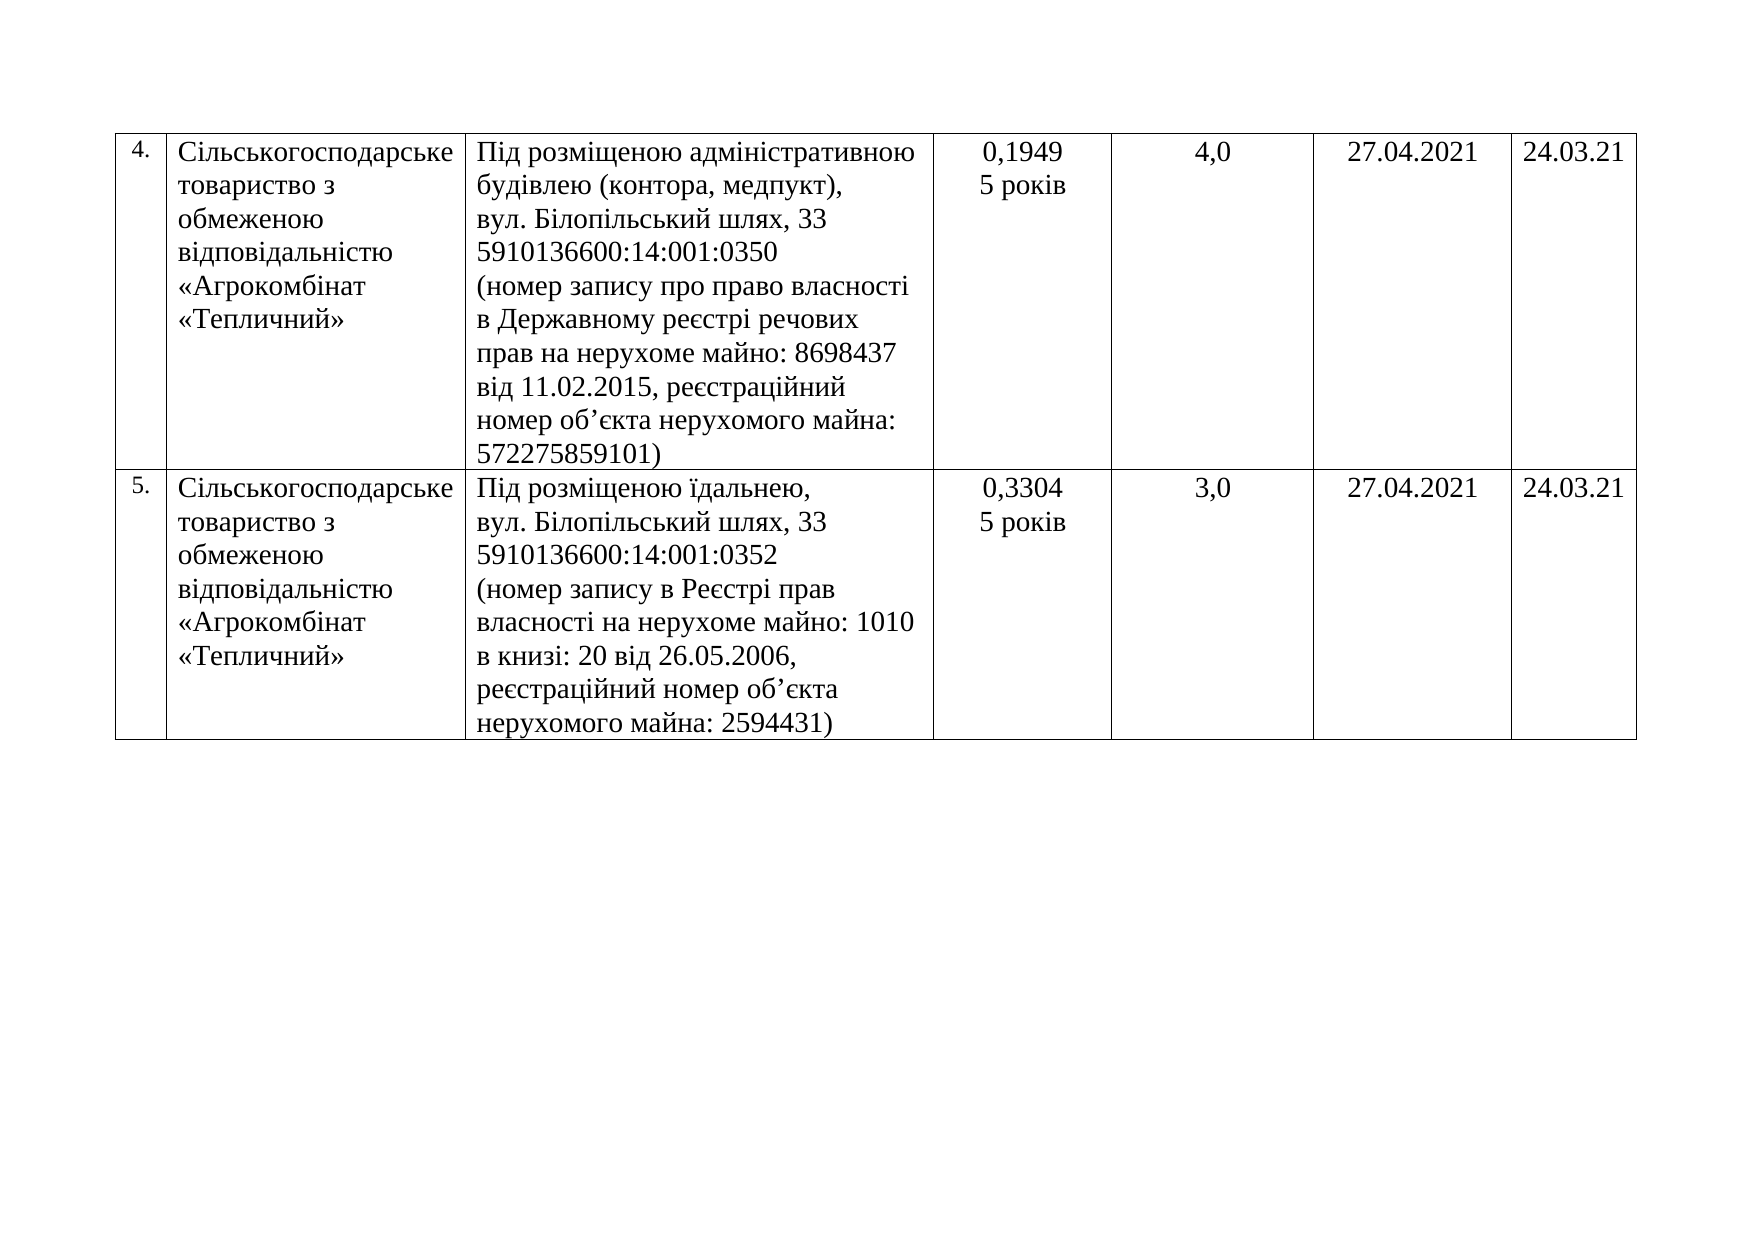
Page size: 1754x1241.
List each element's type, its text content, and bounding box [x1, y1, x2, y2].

table_cell 0,1949 5 років [934, 134, 1111, 469]
table_cell 24.03.21 [1512, 134, 1636, 469]
table_cell 24.03.21 [1512, 470, 1636, 739]
table_cell 27.04.2021 [1314, 134, 1511, 469]
table_cell Під розміщеною їдальнею, вул. Білопільський шлях, 33 5910136600:14:001:0352 (номер запису в Реєстрі прав власності на нерухоме майно: 1010 в книзі: 20 від 26.05.2006, реєстраційний номер об’єкта нерухомого майна: 2594431) [466, 470, 933, 739]
table_cell 4,0 [1112, 134, 1313, 469]
table_cell 0,3304 5 років [934, 470, 1111, 739]
table_cell 4. [116, 134, 166, 469]
table_cell Під розміщеною адміністративною будівлею (контора, медпукт), вул. Білопільський шлях, 33 5910136600:14:001:0350 (номер запису про право власності в Державному реєстрі речових прав на нерухоме майно: 8698437 від 11.02.2015, реєстраційний номер об’єкта нерухомого майна: 572275859101) [466, 134, 933, 469]
table_cell 3,0 [1112, 470, 1313, 739]
table_cell 5. [116, 470, 166, 739]
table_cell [167, 134, 465, 469]
table_cell Сільськогосподарське товариство з обмеженою відповідальністю «Агрокомбінат «Тепличний» [167, 470, 465, 739]
table_cell 27.04.2021 [1314, 470, 1511, 739]
